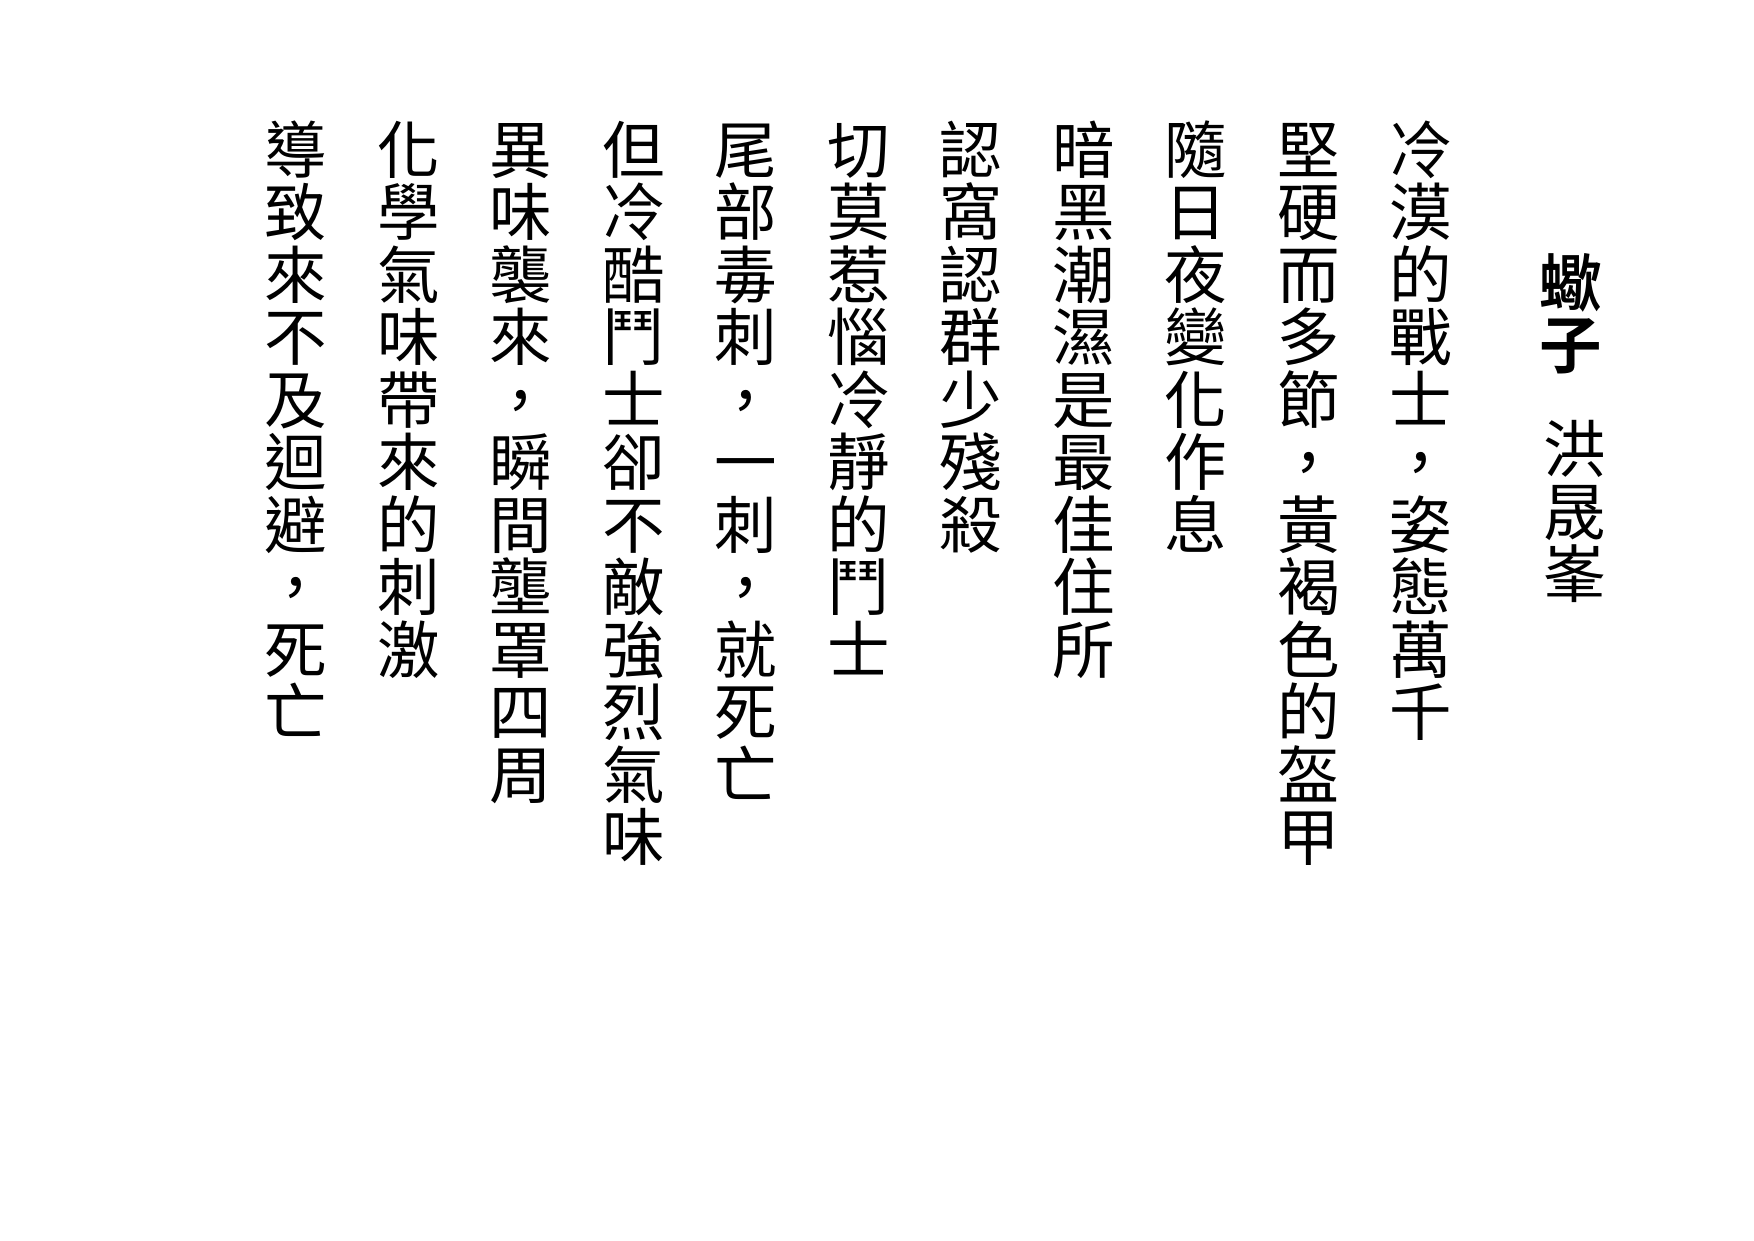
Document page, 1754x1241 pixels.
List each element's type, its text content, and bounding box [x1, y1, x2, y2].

text 堅硬而多節，黃褐色的盔甲 [1252, 118, 1364, 1122]
text 但冷酷鬥士卻不敵強烈氣味 [577, 118, 689, 1122]
text 隨日夜變化作息 [1139, 118, 1252, 1122]
text 尾部毒刺，一刺，就死亡 [689, 118, 802, 1122]
text 異味襲來，瞬間壟罩四周 [464, 118, 577, 1122]
text 暗黑潮濕是最佳住所 [1027, 118, 1139, 1122]
text 化學氣味帶來的刺激 [352, 118, 464, 1122]
text 切莫惹惱冷靜的鬥士 [802, 118, 914, 1122]
text 蠍子 洪晟峯 [1514, 118, 1627, 1122]
text 認窩認群少殘殺 [914, 118, 1027, 1122]
text 冷漠的戰士，姿態萬千 [1364, 118, 1477, 1122]
text 導致來不及迴避，死亡 [239, 118, 352, 1122]
